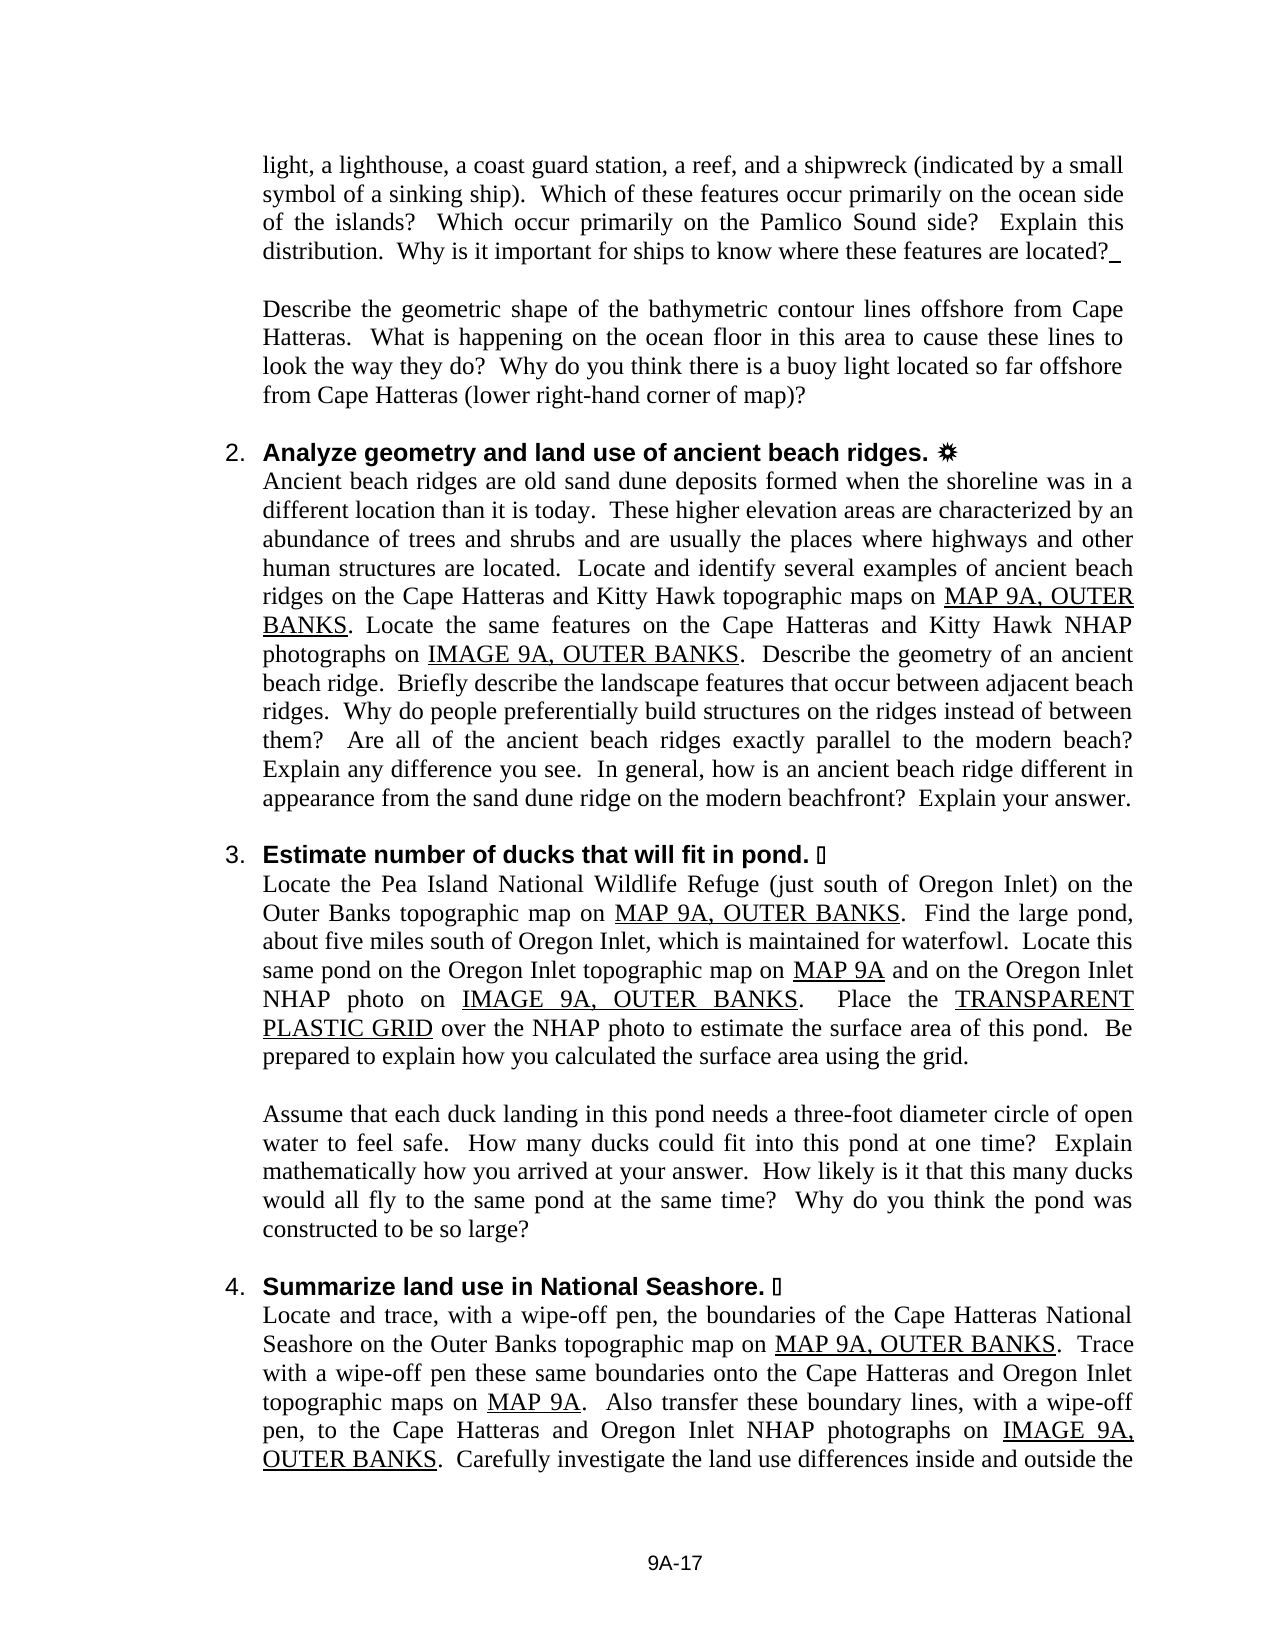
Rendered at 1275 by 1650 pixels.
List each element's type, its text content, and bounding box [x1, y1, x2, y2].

text 3. Estimate number of ducks that will fit in pond. [225, 840, 1134, 869]
text Assume that each duck landing in this pond needs a three-foot diameter circle of open water to feel safe. How many ducks could fit into this pond at one time? Explain mathematically how you arrived at your answer. How likely is it that this many ducks would all fly to the same pond at the same time? Why do you think the pond was constructed to be so large? [225, 1099, 1134, 1243]
text Ancient beach ridges are old sand dune deposits formed when the shoreline was in a different location than it is today. These higher elevation areas are characterized by an abundance of trees and shrubs and are usually the places where highways and other human structures are located. Locate and identify several examples of ancient beach ridges on the Cape Hatteras and Kitty Hawk topographic maps on MAP 9A, OUTER BANKS. Locate the same features on the Cape Hatteras and Kitty Hawk NHAP photographs on IMAGE 9A, OUTER BANKS. Describe the geometry of an ancient beach ridge. Briefly describe the landscape features that occur between adjacent beach ridges. Why do people preferentially build structures on the ridges instead of between them? Are all of the ancient beach ridges exactly parallel to the modern beach? Explain any difference you see. In general, how is an ancient beach ridge different in appearance from the sand dune ridge on the modern beachfront? Explain your answer. [225, 466, 1134, 811]
text 2. Analyze geometry and land use of ancient beach ridges. [225, 437, 1134, 466]
text 4. Summarize land use in National Seashore. [225, 1271, 1134, 1300]
text Locate the Pea Island National Wildlife Refuge (just south of Oregon Inlet) on the Outer Banks topographic map on MAP 9A, OUTER BANKS. Find the large pond, about five miles south of Oregon Inlet, which is maintained for waterfowl. Locate this same pond on the Oregon Inlet topographic map on MAP 9A and on the Oregon Inlet NHAP photo on IMAGE 9A, OUTER BANKS. Place the TRANSPARENT PLASTIC GRID over the NHAP photo to estimate the surface area of this pond. Be prepared to explain how you calculated the surface area using the grid. [225, 869, 1134, 1070]
text Describe the geometric shape of the bathymetric contour lines offshore from Cape Hatteras. What is happening on the ocean floor in this area to cause these lines to look the way they do? Why do you think there is a buoy light located so far offshore from Cape Hatteras (lower right-hand corner of map)? [225, 294, 1125, 409]
